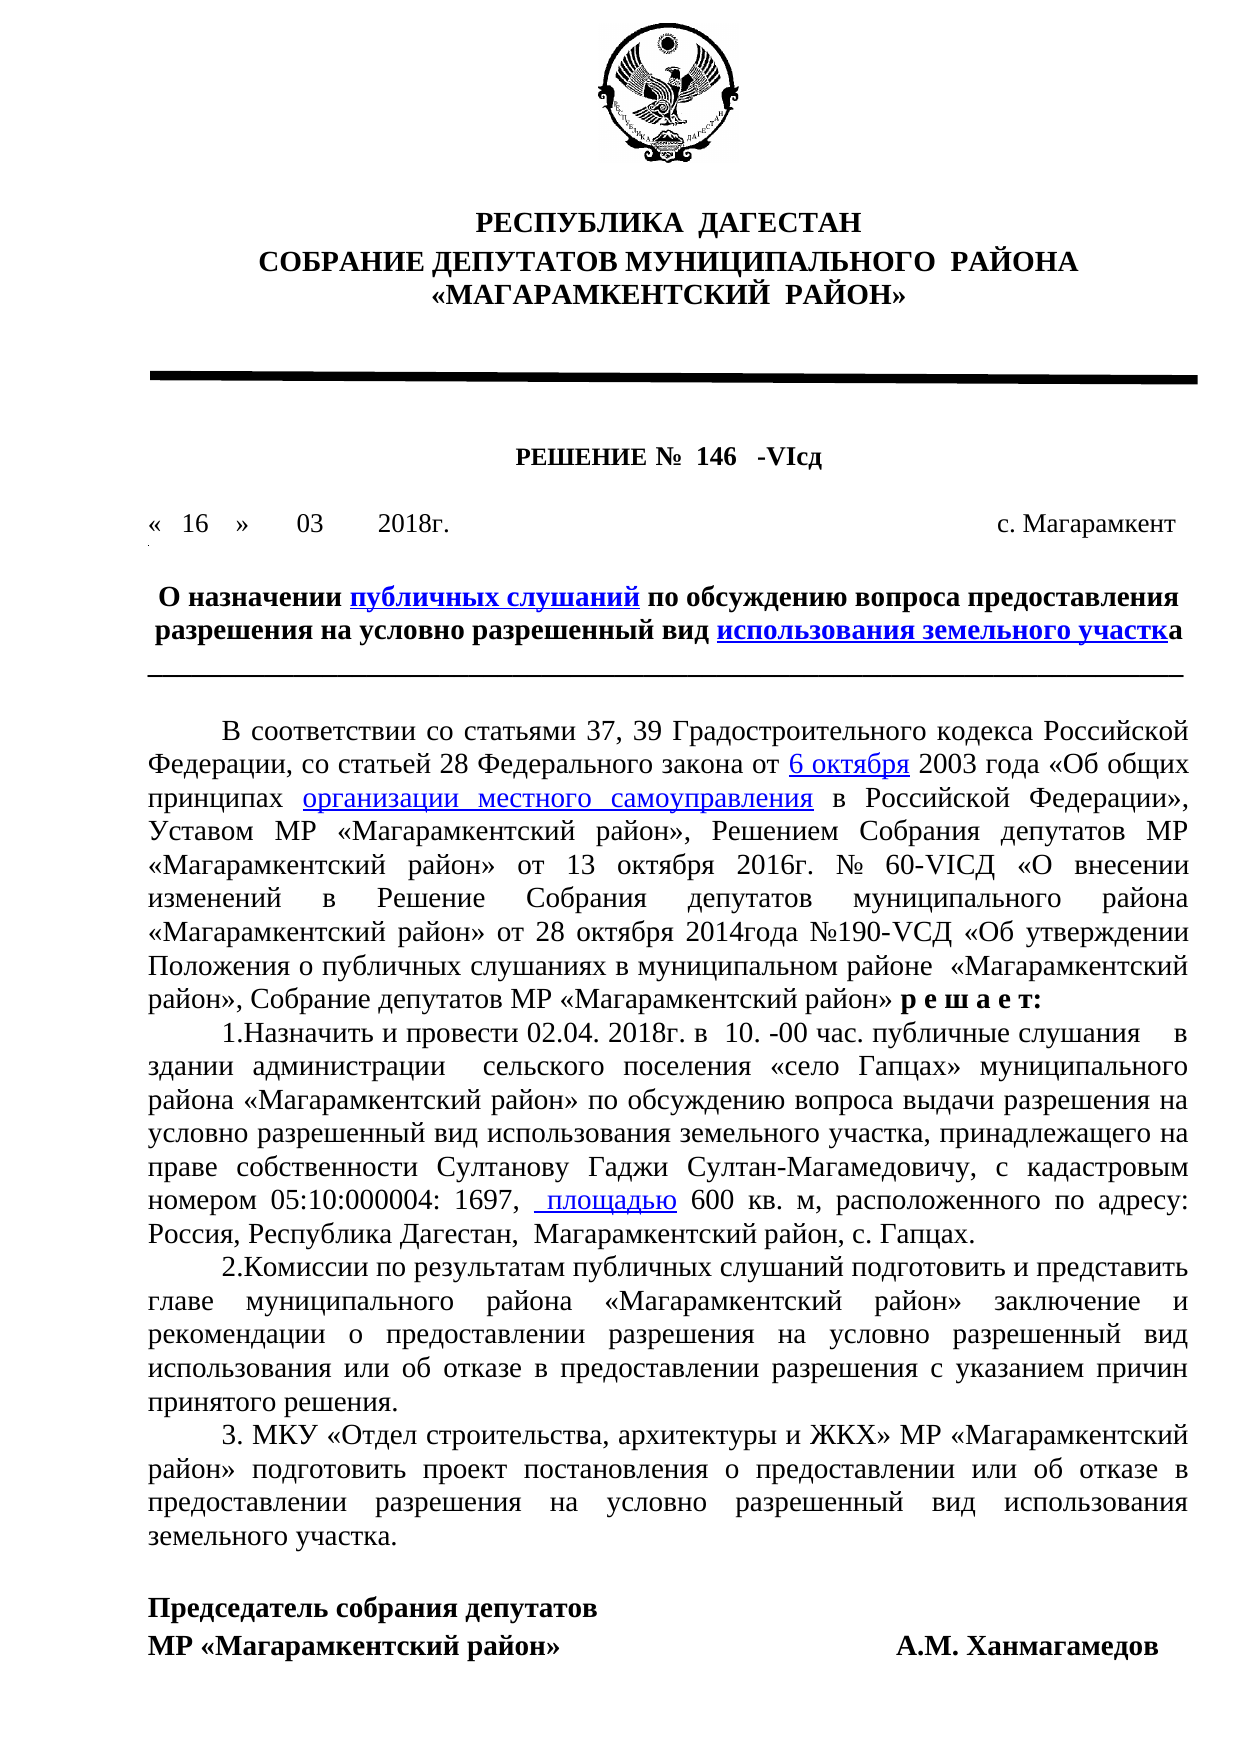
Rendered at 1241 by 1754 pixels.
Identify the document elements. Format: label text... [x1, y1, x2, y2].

text МР «Магарамкентский район» А.М. Ханмагамедов [148, 1628, 1189, 1662]
text В соответствии со статьями 37, 39 Градостроительного кодекса Российской Федерации, со статьей 28 Федерального закона от 6 октября 2003 года «Об общих принципах организации местного самоуправления в Российской Федерации», Уставом МР «Магарамкентский район», Решением Собрания депутатов МР «Магарамкентский район» от 13 октября 2016г. № 60-VIСД «О внесении изменений в Решение Собрания депутатов муниципального района «Магарамкентский район» от 28 октября 2014года №190-VСД «Об утверждении Положения о публичных слушаниях в муниципальном районе «Магарамкентский район», Собрание депутатов МР «Магарамкентский район» р е ш а е т: [148, 713, 1189, 1015]
text О назначении публичных слушаний по обсуждению вопроса предоставления разрешения на условно разрешенный вид использования земельного участка [148, 579, 1189, 646]
subtitle СОБРАНИЕ ДЕПУТАТОВ МУНИЦИПАЛЬНОГО РАЙОНА [148, 244, 1189, 277]
text 3. МКУ «Отдел строительства, архитектуры и ЖКХ» МР «Магарамкентский район» подготовить проект постановления о предоставлении или об отказе в предоставлении разрешения на условно разрешенный вид использования земельного участка. [148, 1417, 1189, 1551]
text « 16 » 03 2018г. с. Магарамкент [148, 507, 1189, 538]
text 2.Комиссии по результатам публичных слушаний подготовить и представить главе муниципального района «Магарамкентский район» заключение и рекомендации о предоставлении разрешения на условно разрешенный вид использования или об отказе в предоставлении разрешения с указанием причин принятого решения. [148, 1249, 1189, 1417]
text Председатель собрания депутатов [148, 1590, 1189, 1623]
subtitle «МАГАРАМКЕНТСКИЙ РАЙОН» [148, 277, 1189, 311]
text РЕСПУБЛИКА ДАГЕСТАН [148, 205, 1189, 239]
picture [598, 23, 739, 163]
text 1.Назначить и провести 02.04. 2018г. в 10. -00 час. публичные слушания в здании администрации сельского поселения «село Гапцах» муниципального района «Магарамкентский район» по обсуждению вопроса выдачи разрешения на условно разрешенный вид использования земельного участка, принадлежащего на праве собственности Султанову Гаджи Султан-Магамедовичу, с кадастровым номером 05:10:000004: 1697, площадью 600 кв. м, расположенного по адресу: Россия, Республика Дагестан, Магарамкентский район, с. Гапцах. [148, 1015, 1189, 1249]
text _______________________________________________________________________ [148, 646, 1189, 679]
subtitle РЕШЕНИЕ № 146 -VIсд [148, 440, 1189, 471]
